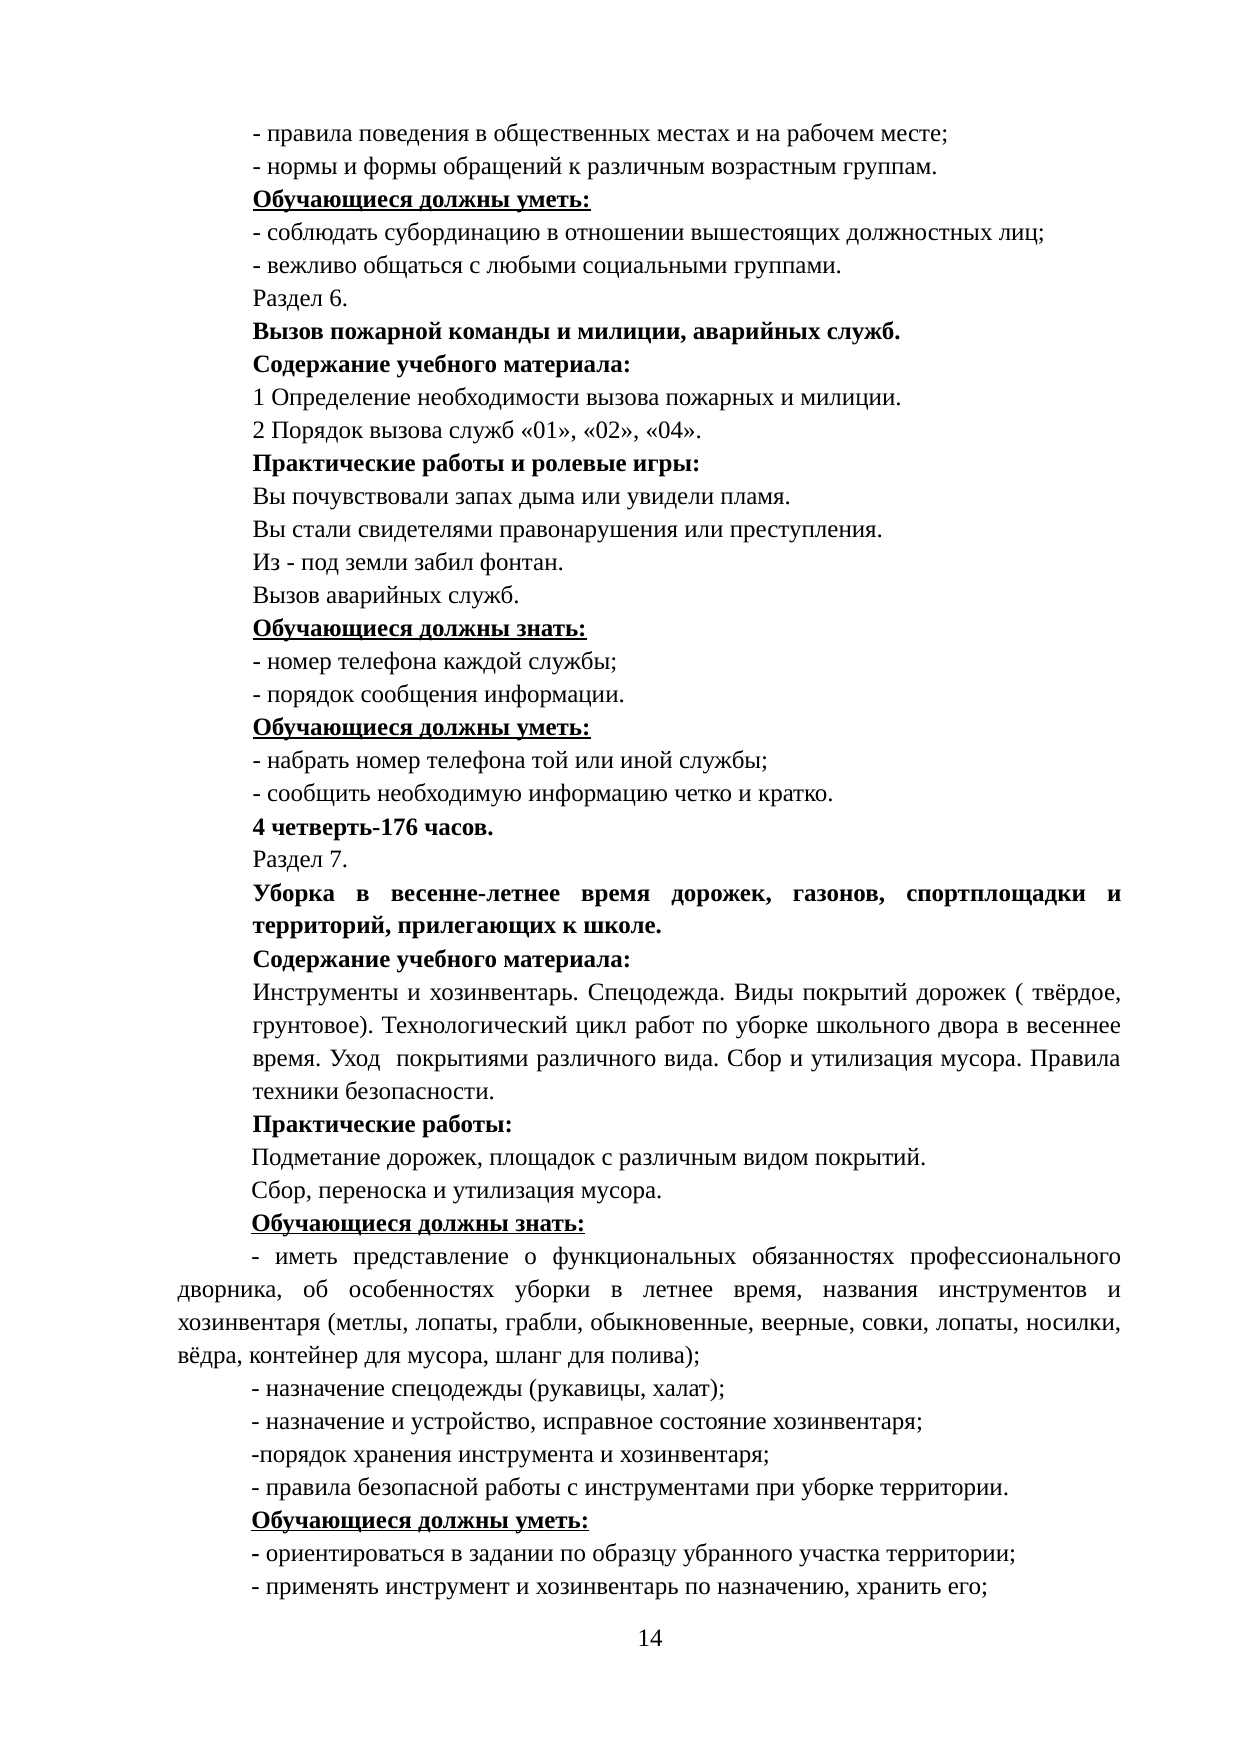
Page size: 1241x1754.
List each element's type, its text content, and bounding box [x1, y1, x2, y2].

list Инструменты и хозинвентарь. Спецодежда. Виды покрытий дорожек ( твёрдое, грунтовое). Технологический цикл работ по уборке школьного двора в весеннее время. Уход покрытиями различного вида. Сбор и утилизация мусора. Правила техники безопасности. [252, 977, 1122, 1104]
list Обучающиеся должны уметь: [252, 712, 1122, 741]
text -порядок хранения инструмента и хозинвентаря; [177, 1439, 1122, 1468]
list - нормы и формы обращений к различным возрастным группам. [252, 151, 1122, 180]
list Содержание учебного материала: [252, 349, 1122, 378]
list 1 Определение необходимости вызова пожарных и милиции. [252, 382, 1122, 411]
list Практические работы: [252, 1109, 1122, 1137]
text Обучающиеся должны уметь: [177, 1505, 1122, 1534]
list Содержание учебного материала: [252, 944, 1122, 972]
list - номер телефона каждой службы; [252, 646, 1122, 675]
list Вы почувствовали запах дыма или увидели пламя. [252, 481, 1122, 510]
list Обучающиеся должны уметь: [252, 184, 1122, 213]
list Обучающиеся должны знать: [252, 613, 1122, 642]
text - применять инструмент и хозинвентарь по назначению, хранить его; [177, 1571, 1122, 1600]
list Практические работы и ролевые игры: [252, 448, 1122, 477]
list - правила поведения в общественных местах и на рабочем месте; [252, 118, 1122, 147]
text - иметь представление о функциональных обязанностях профессионального дворника, об особенностях уборки в летнее время, названия инструментов и хозинвентаря (метлы, лопаты, грабли, обыкновенные, веерные, совки, лопаты, носилки, вёдра, контейнер для мусора, шланг для полива); [177, 1241, 1122, 1369]
list Из - под земли забил фонтан. [252, 547, 1122, 576]
text Подметание дорожек, площадок с различным видом покрытий. [177, 1142, 1122, 1171]
text Сбор, переноска и утилизация мусора. [177, 1175, 1122, 1203]
list - сообщить необходимую информацию четко и кратко. [252, 778, 1122, 807]
list Вы стали свидетелями правонарушения или преступления. [252, 514, 1122, 543]
list - набрать номер телефона той или иной службы; [252, 746, 1122, 774]
list Вызов аварийных служб. [252, 580, 1122, 609]
list - вежливо общаться с любыми социальными группами. [252, 250, 1122, 279]
list - порядок сообщения информации. [252, 679, 1122, 708]
list Раздел 7. [252, 844, 1122, 873]
text Обучающиеся должны знать: [177, 1208, 1122, 1237]
list Раздел 6. [252, 283, 1122, 312]
list Уборка в весенне-летнее время дорожек, газонов, спортплощадки и территорий, прилегающих к школе. [252, 878, 1122, 939]
list Вызов пожарной команды и милиции, аварийных служб. [252, 316, 1122, 345]
list 2 Порядок вызова служб «01», «02», «04». [252, 415, 1122, 444]
list - соблюдать субординацию в отношении вышестоящих должностных лиц; [252, 217, 1122, 246]
text - правила безопасной работы с инструментами при уборке территории. [177, 1472, 1122, 1501]
list 4 четверть-176 часов. [252, 812, 1122, 840]
text - назначение спецодежды (рукавицы, халат); [177, 1373, 1122, 1402]
text - назначение и устройство, исправное состояние хозинвентаря; [177, 1406, 1122, 1435]
text - ориентироваться в задании по образцу убранного участка территории; [177, 1538, 1122, 1567]
